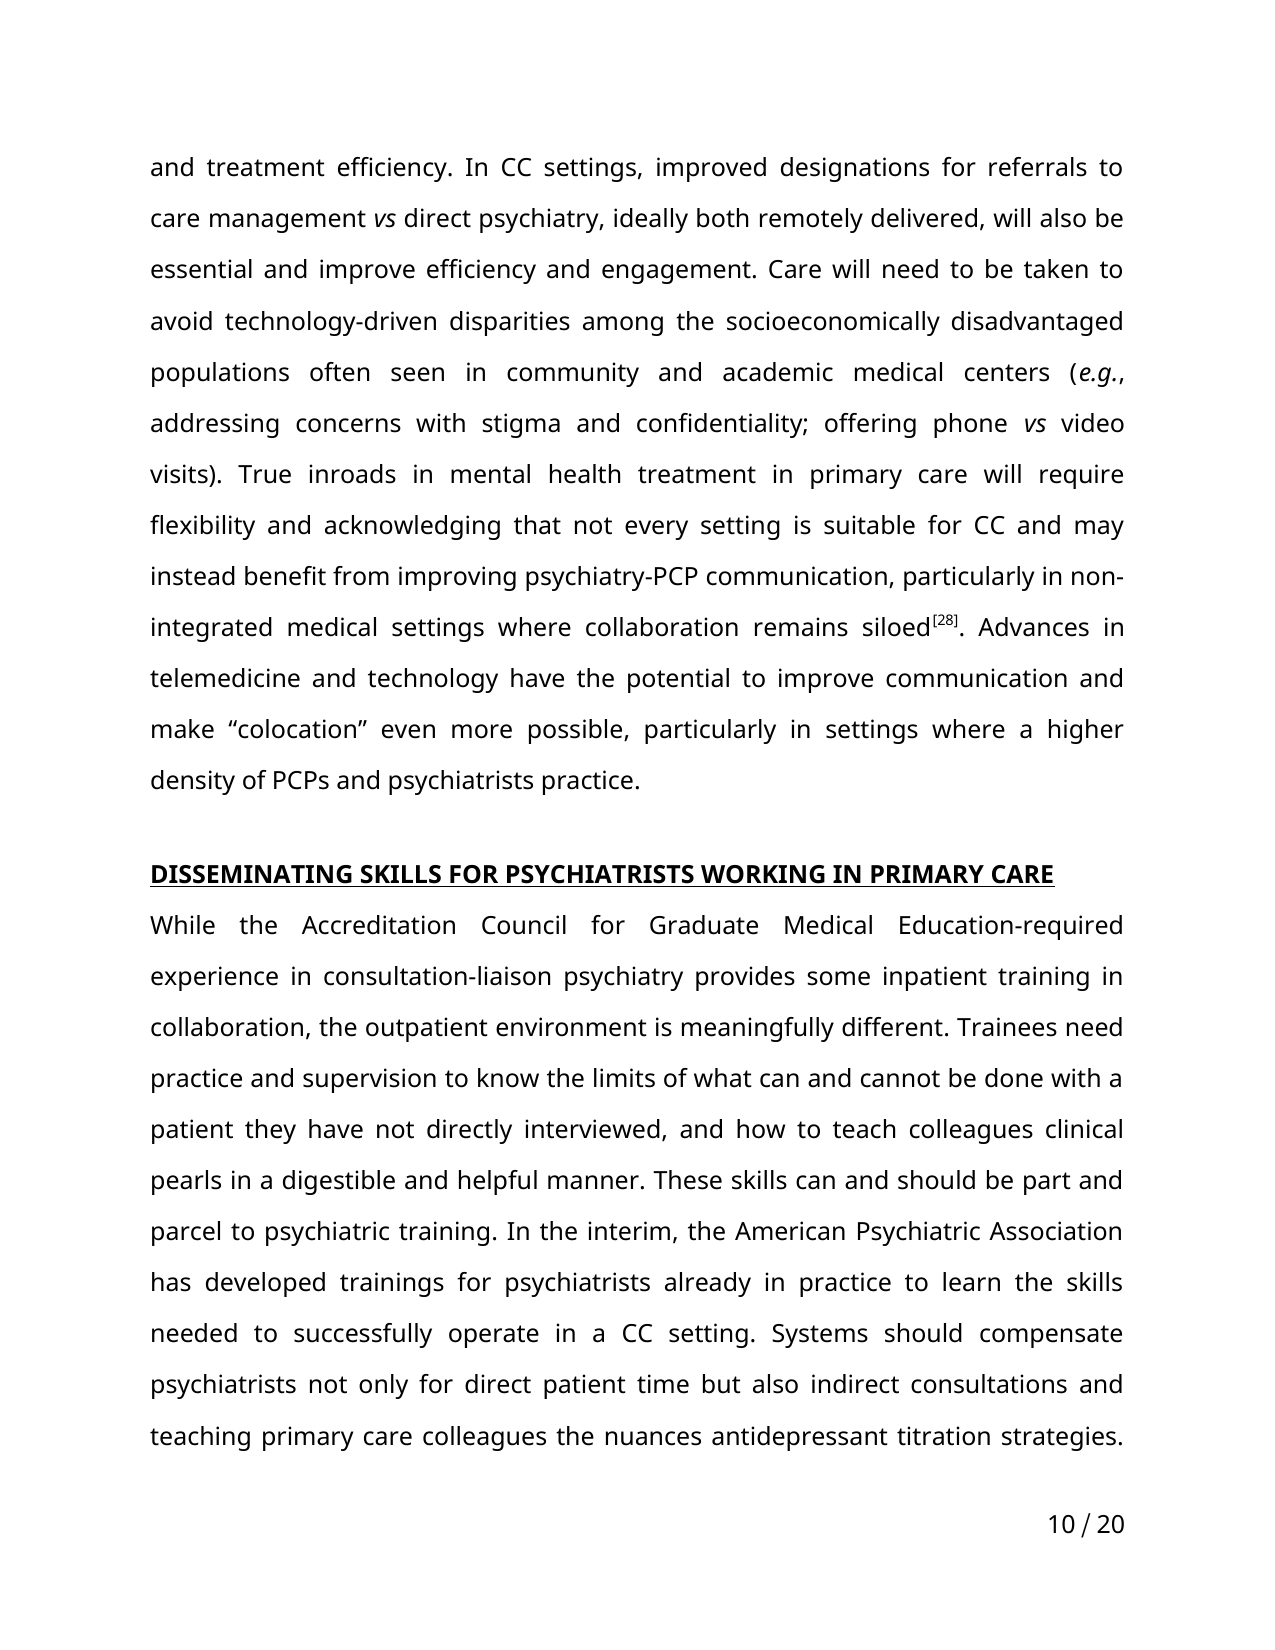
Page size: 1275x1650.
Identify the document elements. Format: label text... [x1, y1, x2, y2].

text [150, 150, 1125, 797]
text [150, 908, 1125, 1452]
text Disseminating skills for psychiatrists working in primary care [150, 857, 1125, 891]
